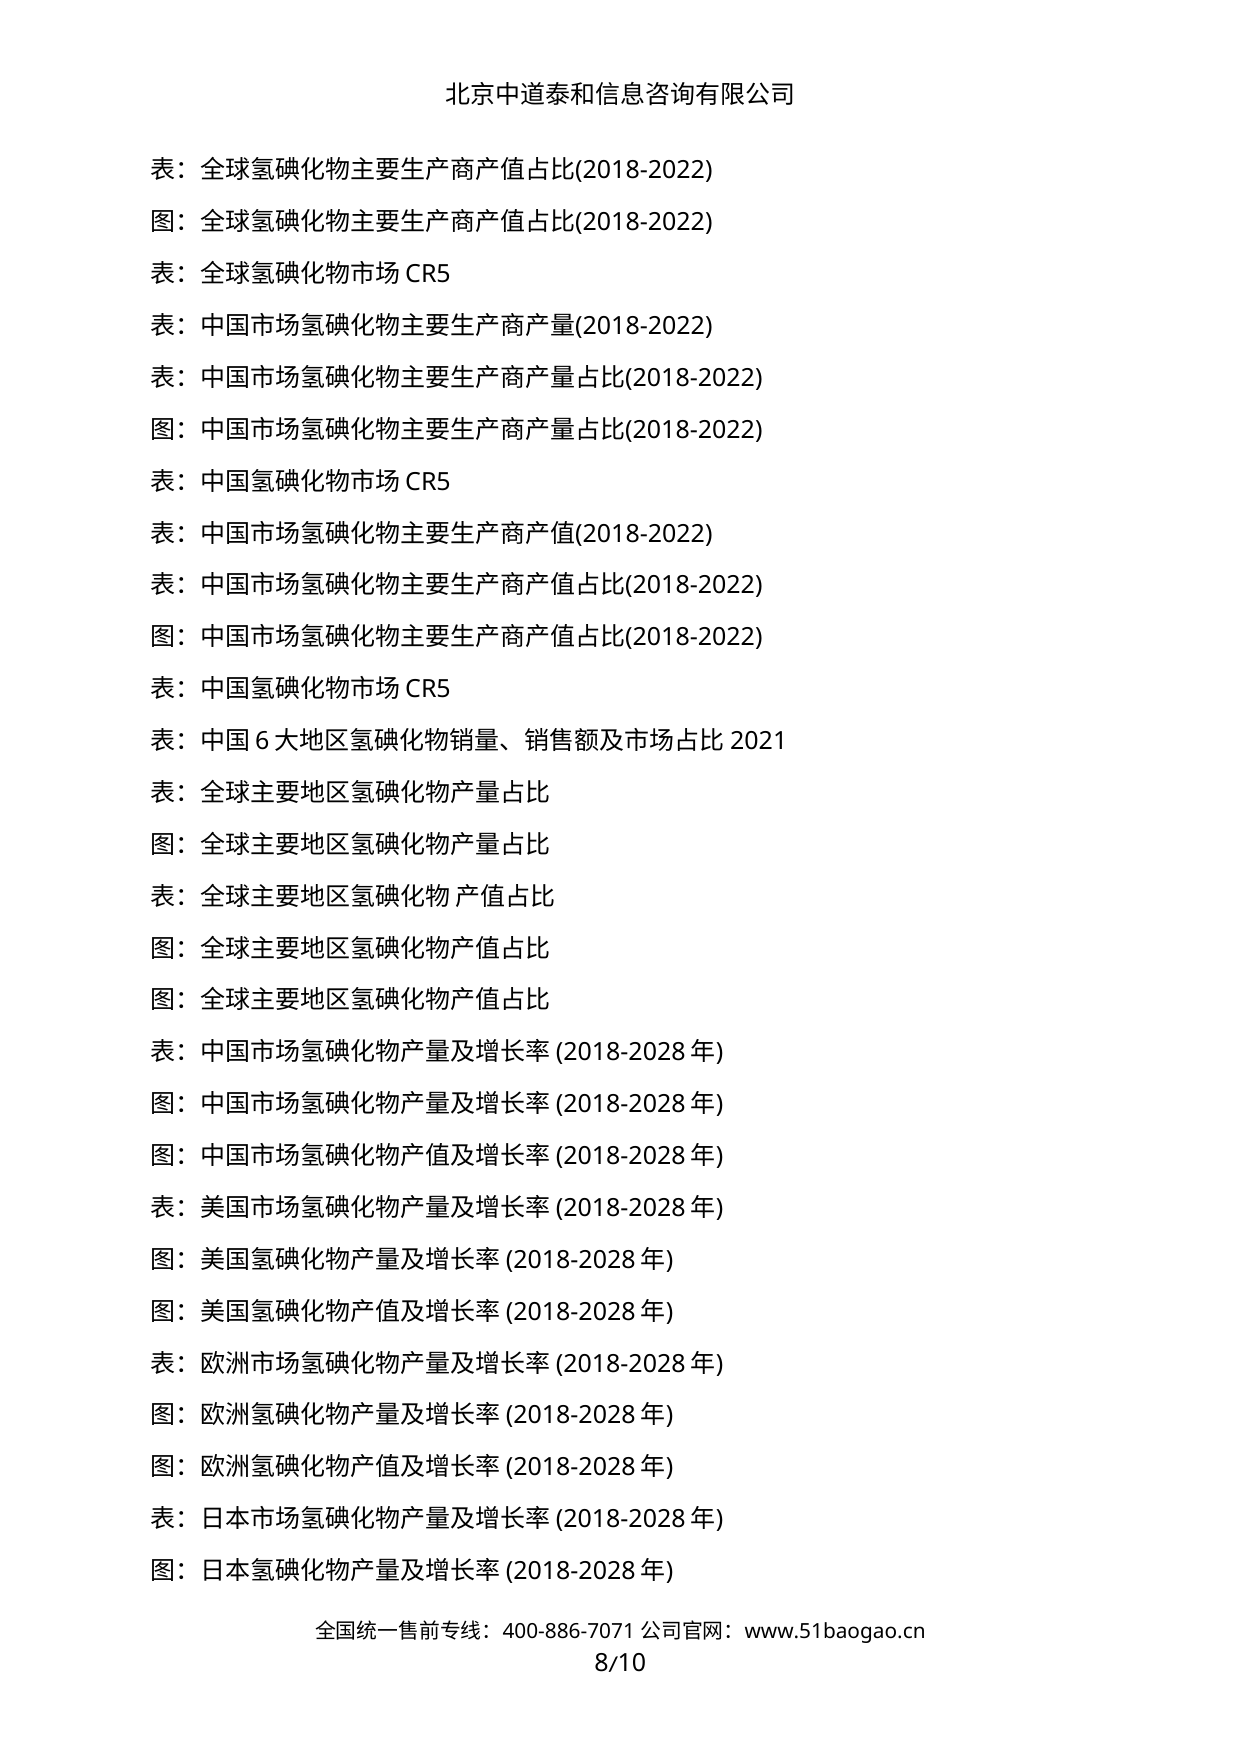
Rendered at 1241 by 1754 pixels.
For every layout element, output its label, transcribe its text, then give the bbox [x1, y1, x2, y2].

text 表：中国氢碘化物市场CR5 [150, 669, 1090, 705]
text 表：中国6大地区氢碘化物销量、销售额及市场占比 2021 [150, 721, 1090, 757]
text 图：中国市场氢碘化物主要生产商产量占比(2018-2022) [150, 409, 1090, 446]
text 表：全球主要地区氢碘化物 产值占比 [150, 876, 1090, 912]
text 表：全球主要地区氢碘化物产量占比 [150, 772, 1090, 809]
text 图：美国氢碘化物产量及增长率 (2018-2028年) [150, 1239, 1090, 1276]
text 图：中国市场氢碘化物产量及增长率 (2018-2028年) [150, 1084, 1090, 1120]
text 图：欧洲氢碘化物产量及增长率 (2018-2028年) [150, 1395, 1090, 1431]
text 表：中国市场氢碘化物产量及增长率 (2018-2028年) [150, 1032, 1090, 1068]
text 图：全球主要地区氢碘化物产值占比 [150, 928, 1090, 964]
text 表：欧洲市场氢碘化物产量及增长率 (2018-2028年) [150, 1343, 1090, 1379]
text 表：中国氢碘化物市场CR5 [150, 461, 1090, 497]
text 图：欧洲氢碘化物产值及增长率 (2018-2028年) [150, 1447, 1090, 1483]
text 表：美国市场氢碘化物产量及增长率 (2018-2028年) [150, 1187, 1090, 1224]
text 表：中国市场氢碘化物主要生产商产量(2018-2022) [150, 306, 1090, 342]
text 表：日本市场氢碘化物产量及增长率 (2018-2028年) [150, 1499, 1090, 1535]
text 表：全球氢碘化物市场CR5 [150, 254, 1090, 290]
text 图：美国氢碘化物产值及增长率 (2018-2028年) [150, 1291, 1090, 1327]
text 表：全球氢碘化物主要生产商产值占比(2018-2022) [150, 150, 1090, 186]
text 表：中国市场氢碘化物主要生产商产值(2018-2022) [150, 513, 1090, 549]
text 图：全球氢碘化物主要生产商产值占比(2018-2022) [150, 202, 1090, 238]
text 表：中国市场氢碘化物主要生产商产值占比(2018-2022) [150, 565, 1090, 601]
text 图：中国市场氢碘化物产值及增长率 (2018-2028年) [150, 1136, 1090, 1172]
text 图：日本氢碘化物产量及增长率 (2018-2028年) [150, 1551, 1090, 1587]
text 表：中国市场氢碘化物主要生产商产量占比(2018-2022) [150, 357, 1090, 394]
text 图：中国市场氢碘化物主要生产商产值占比(2018-2022) [150, 617, 1090, 653]
text 图：全球主要地区氢碘化物产量占比 [150, 824, 1090, 861]
text 图：全球主要地区氢碘化物产值占比 [150, 980, 1090, 1016]
